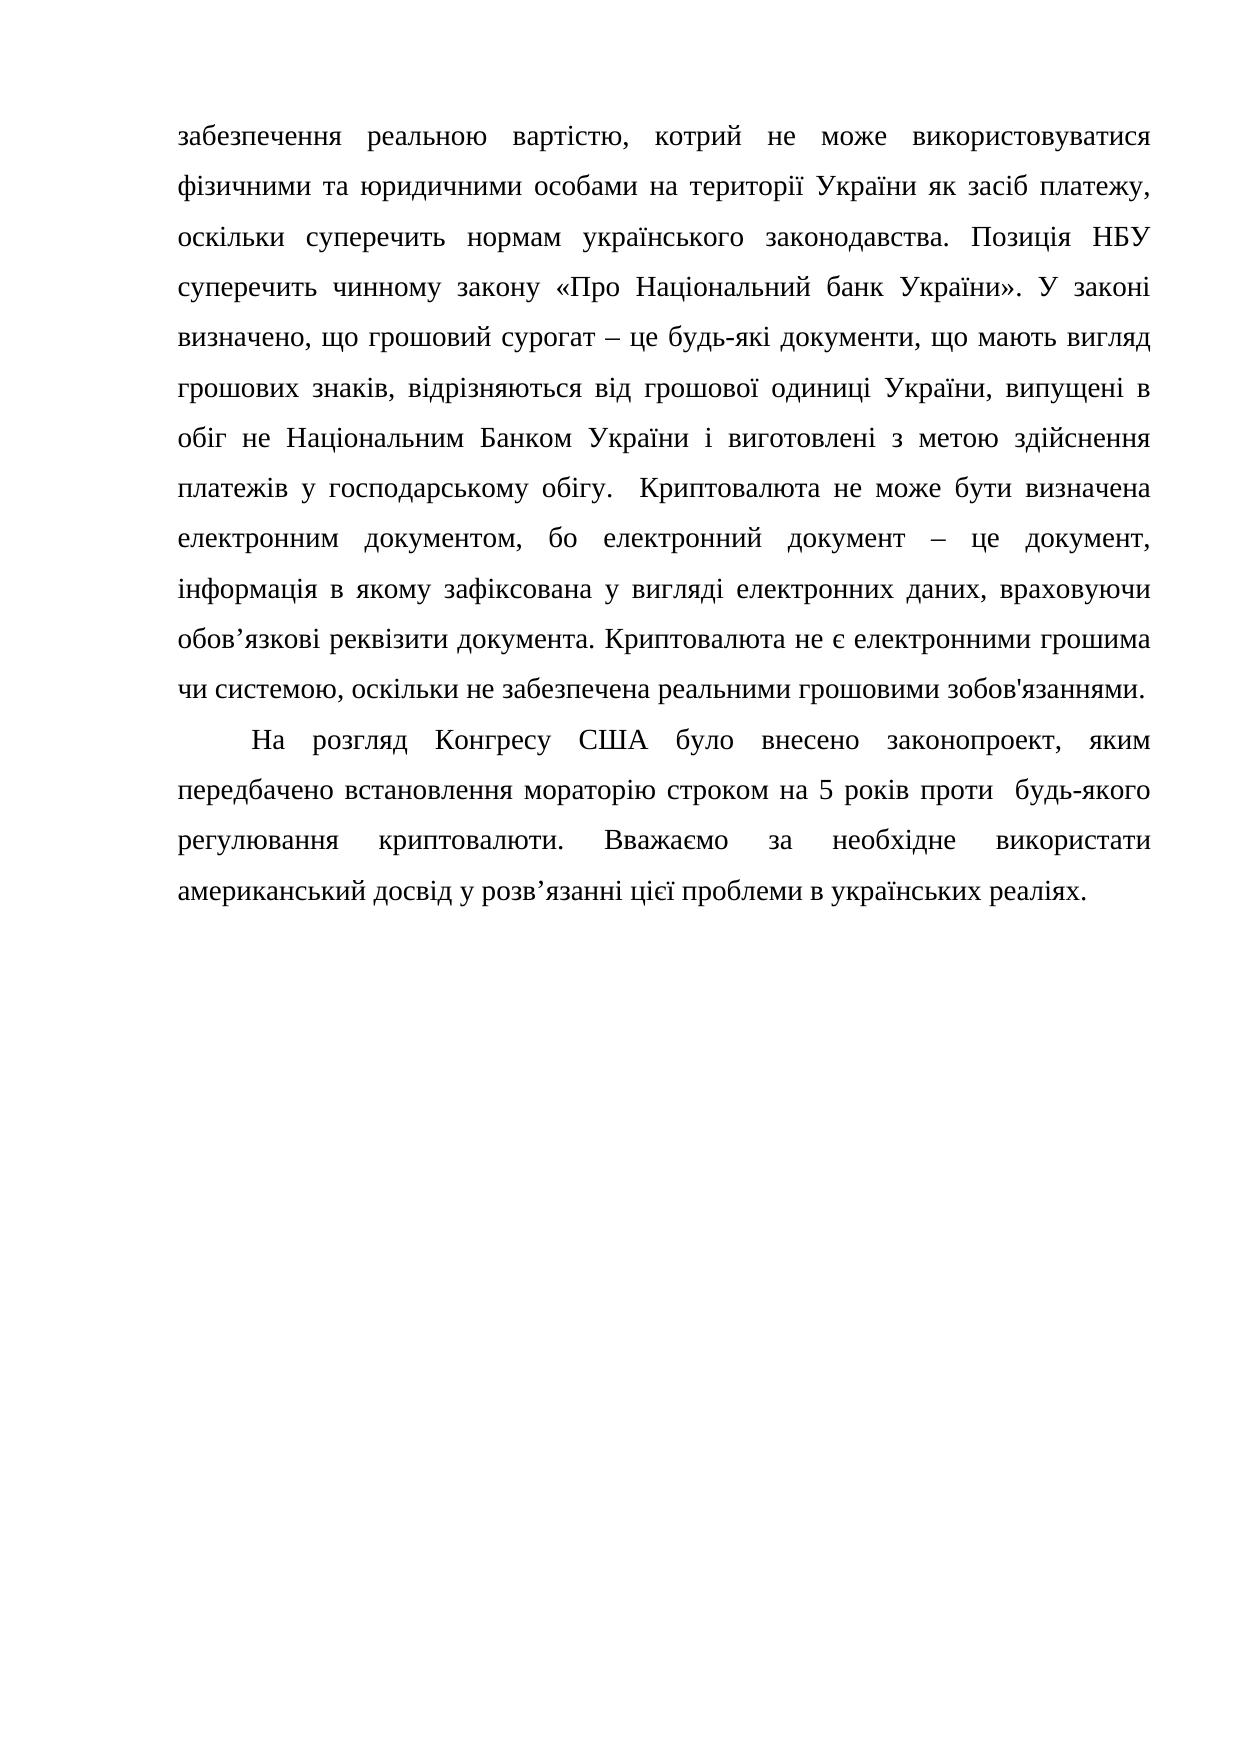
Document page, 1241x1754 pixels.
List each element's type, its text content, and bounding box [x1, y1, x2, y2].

text На розгляд Конгресу США було внесено законопроект, яким передбачено встановлення мораторію строком на 5 років проти будь-якого регулювання криптовалюти. Вважаємо за необхідне використати американський досвід у розв’язанні цієї проблеми в українських реаліях. [177, 722, 1152, 906]
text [177, 118, 1152, 705]
